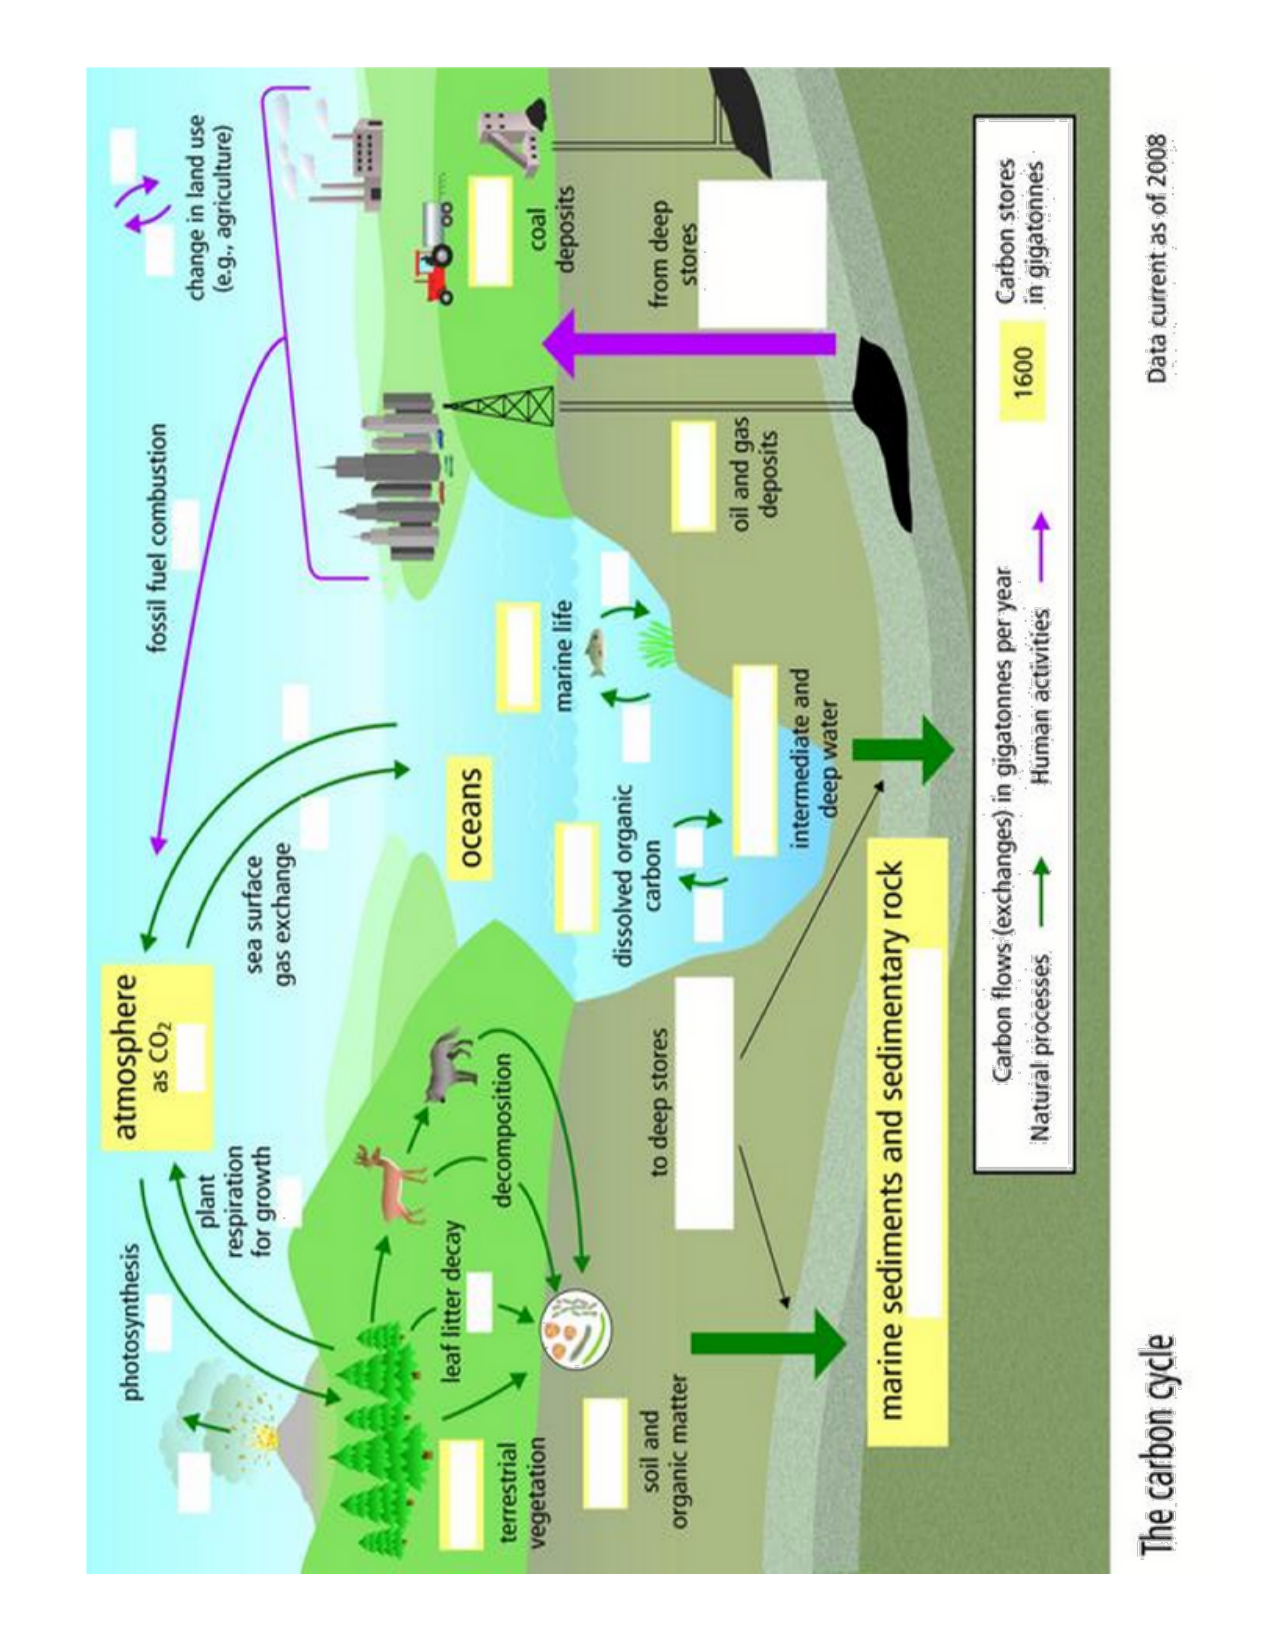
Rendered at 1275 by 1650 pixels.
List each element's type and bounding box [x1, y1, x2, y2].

picture [86, 67, 1210, 1574]
